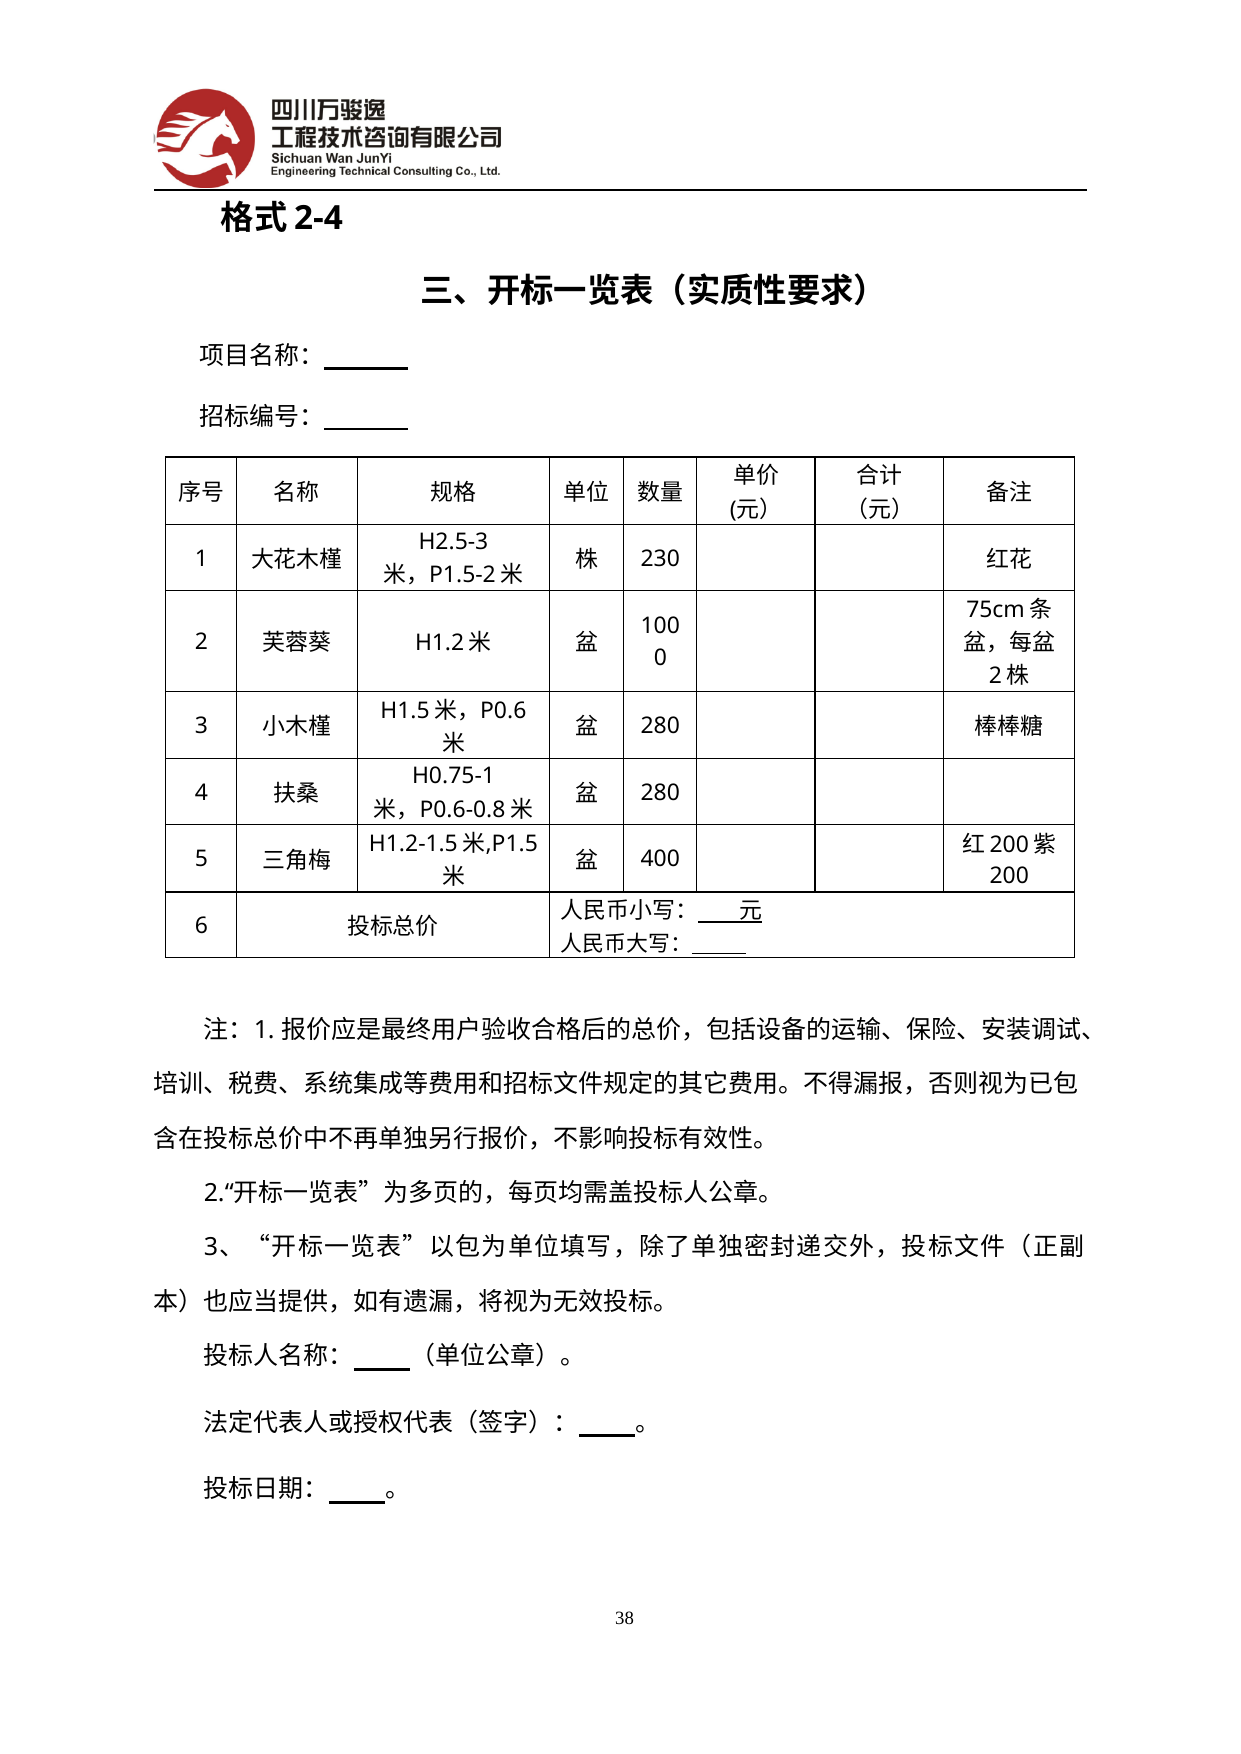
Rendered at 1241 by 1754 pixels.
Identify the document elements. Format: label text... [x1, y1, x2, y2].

text 法定代表人或授权代表（签字）： 。 [153, 1402, 1087, 1438]
table_cell H1.2米 [358, 591, 549, 691]
table_cell [944, 759, 1074, 824]
table_cell 大花木槿 [237, 525, 357, 589]
text 注：1. 报价应是最终用户验收合格后的总价，包括设备的运输、保险、安装调试、培训、税费、系统集成等费用和招标文件规定的其它费用。不得漏报，否则视为已包含在投标总价中不再单独另行报价，不影响投标有效性。 [153, 1009, 1087, 1154]
table_cell [816, 692, 943, 758]
table_cell 400 [624, 825, 696, 891]
table_header 序号 [166, 458, 236, 524]
table_cell 6 [166, 893, 236, 957]
table_cell 盆 [550, 692, 623, 758]
table_cell [697, 591, 814, 691]
text 招标编号： [153, 396, 1087, 432]
table_cell [697, 525, 814, 589]
table_cell [816, 591, 943, 691]
table_header 备注 [944, 458, 1074, 524]
text 项目名称： [153, 336, 1087, 372]
table_cell H1.5米，P0.6米 [358, 692, 549, 758]
table_cell [816, 759, 943, 824]
table_cell 盆 [550, 759, 623, 824]
table_cell 2 [166, 591, 236, 691]
table_cell 75cm条盆，每盆2株 [944, 591, 1074, 691]
table_header 合计（元） [816, 458, 943, 524]
text 投标人名称： （单位公章）。 [153, 1336, 1087, 1372]
table_cell [816, 525, 943, 589]
table_cell 280 [624, 759, 696, 824]
table_header 单位 [550, 458, 623, 524]
table_cell 棒棒糖 [944, 692, 1074, 758]
table_cell [816, 825, 943, 891]
table_header 名称 [237, 458, 357, 524]
table_cell 1 [166, 525, 236, 589]
table_cell 小木槿 [237, 692, 357, 758]
table_cell H1.2-1.5米,P1.5米 [358, 825, 549, 891]
text 三、开标一览表（实质性要求） [153, 263, 1087, 312]
table_cell 盆 [550, 825, 623, 891]
table_cell 5 [166, 825, 236, 891]
table_header 规格 [358, 458, 549, 524]
text 2.“开标一览表”为多页的，每页均需盖投标人公章。 [153, 1172, 1087, 1209]
table_cell 芙蓉葵 [237, 591, 357, 691]
text 格式2-4 [153, 191, 1087, 239]
table_cell 株 [550, 525, 623, 589]
table_cell 投标总价 [237, 893, 549, 957]
table_cell 人民币小写： 元 人民币大写： [550, 893, 1074, 957]
table_cell H2.5-3米，P1.5-2米 [358, 525, 549, 589]
table_cell 红花 [944, 525, 1074, 589]
table_cell 230 [624, 525, 696, 589]
text 3、“开标一览表”以包为单位填写，除了单独密封递交外，投标文件（正副本）也应当提供，如有遗漏，将视为无效投标。 [153, 1227, 1087, 1317]
table_cell [697, 825, 814, 891]
table_cell H0.75-1米，P0.6-0.8米 [358, 759, 549, 824]
text 投标日期： 。 [153, 1468, 1087, 1504]
table_cell 三角梅 [237, 825, 357, 891]
table_cell 280 [624, 692, 696, 758]
picture [153, 88, 502, 188]
table_cell 盆 [550, 591, 623, 691]
table_cell [697, 759, 814, 824]
table_cell [697, 692, 814, 758]
table_cell 1000 [624, 591, 696, 691]
table_header 单价 (元） [697, 458, 814, 524]
table_cell 4 [166, 759, 236, 824]
table_header 数量 [624, 458, 696, 524]
table_cell 红200紫200 [944, 825, 1074, 891]
table_cell 扶桑 [237, 759, 357, 824]
table_cell 3 [166, 692, 236, 758]
